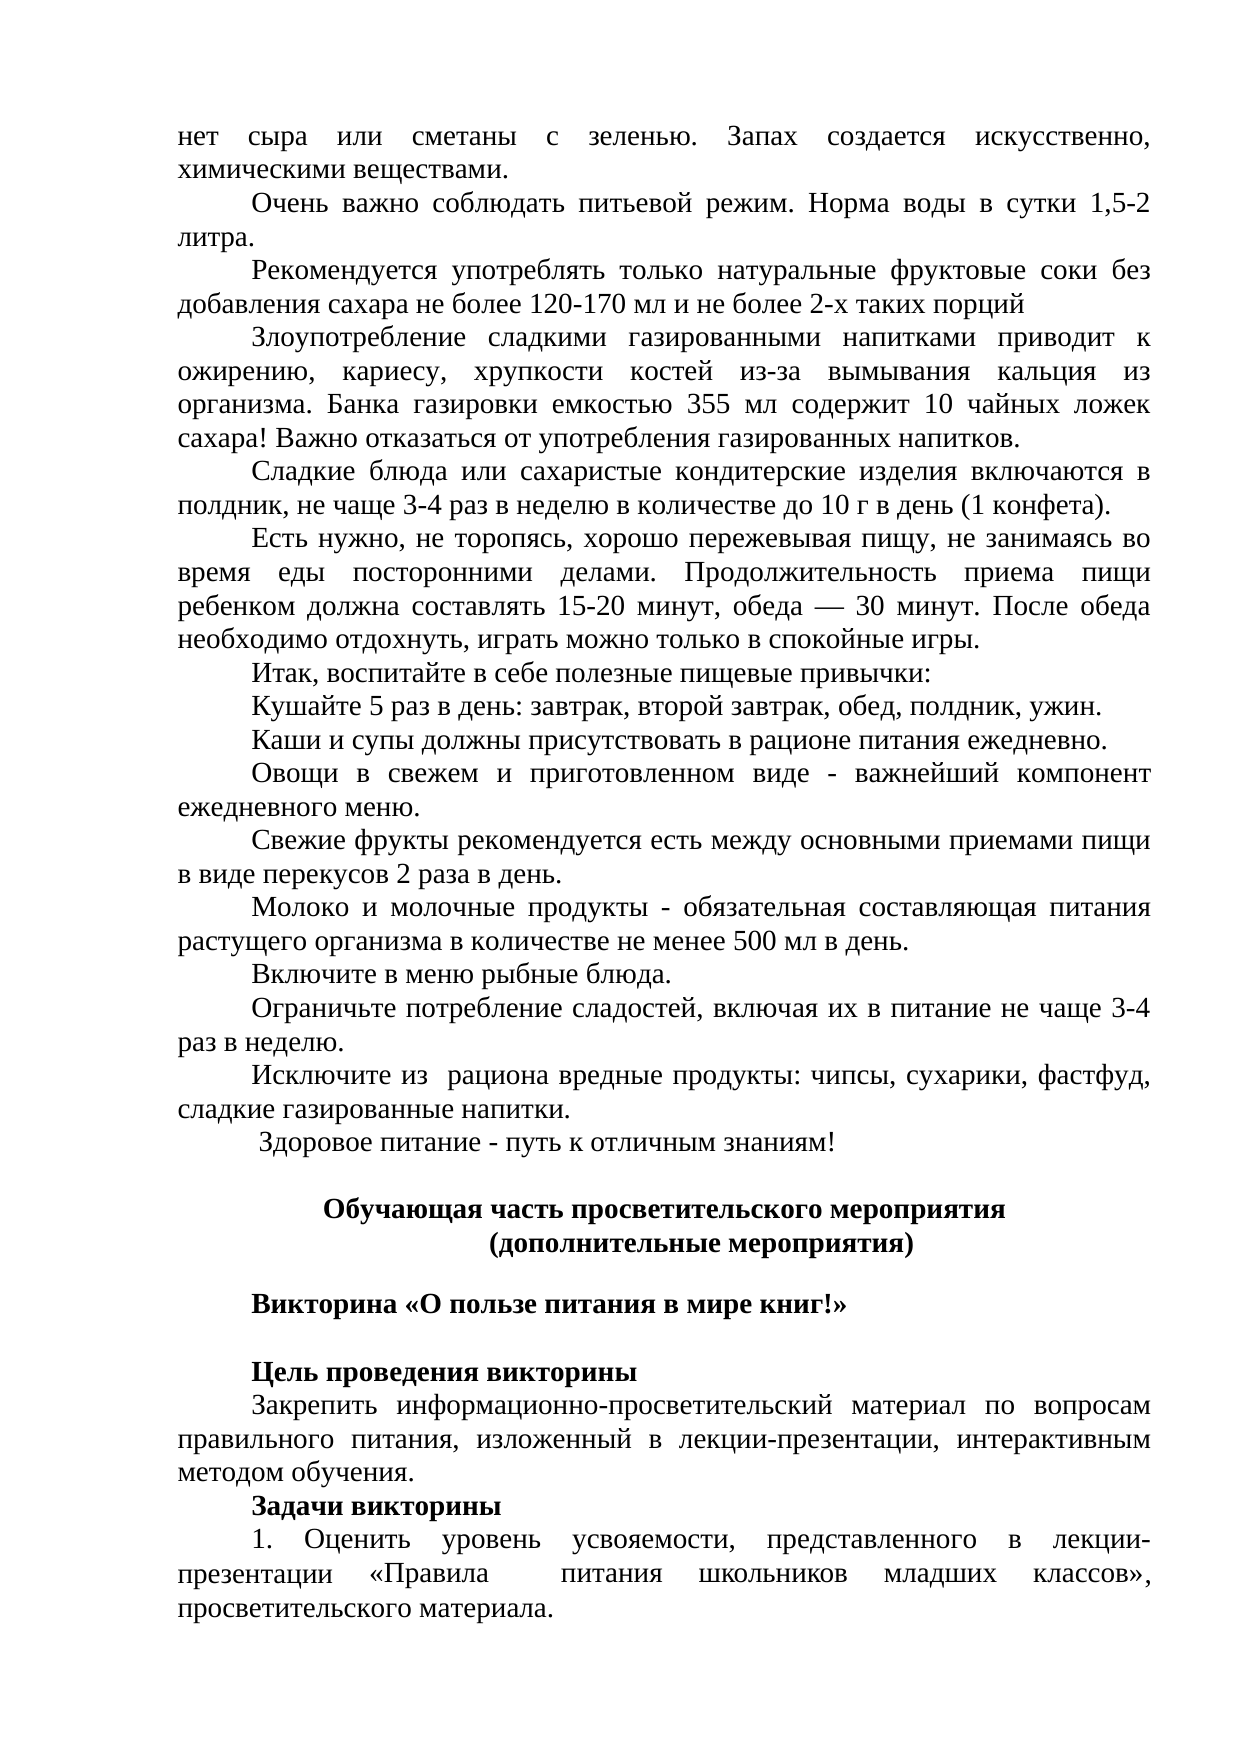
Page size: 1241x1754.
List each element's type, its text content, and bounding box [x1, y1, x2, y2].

text Есть нужно, не торопясь, хорошо пережевывая пищу, не занимаясь во время еды посторонними делами. Продолжительность приема пищи ребенком должна составлять 15-20 минут, обеда — 30 минут. После обеда необходимо отдохнуть, играть можно только в спокойные игры. [177, 521, 1152, 655]
text Овощи в свежем и приготовленном виде - важнейший компонент ежедневного меню. [177, 755, 1152, 822]
list Викторина «О пользе питания в мире книг!» [251, 1287, 1152, 1320]
text Злоупотребление сладкими газированными напитками приводит к ожирению, кариесу, хрупкости костей из-за вымывания кальция из организма. Банка газировки емкостью 355 мл содержит 10 чайных ложек сахара! Важно отказаться от употребления газированных напитков. [177, 319, 1152, 453]
text Каши и супы должны присутствовать в рационе питания ежедневно. [177, 722, 1152, 755]
text Ограничьте потребление сладостей, включая их в питание не чаще 3-4 раз в неделю. [177, 990, 1152, 1057]
text Молоко и молочные продукты - обязательная составляющая питания растущего организма в количестве не менее 500 мл в день. [177, 889, 1152, 957]
text Включите в меню рыбные блюда. [177, 957, 1152, 990]
text 1. Оценить уровень усвояемости, представленного в лекции-презентации «Правила питания школьников младших классов», просветительского материала. [177, 1521, 1152, 1623]
text Задачи викторины [177, 1488, 1152, 1521]
text Сладкие блюда или сахаристые кондитерские изделия включаются в полдник, не чаще 3-4 раз в неделю в количестве до 10 г в день (1 конфета). [177, 453, 1152, 521]
text Цель проведения викторины [177, 1354, 1152, 1387]
text Закрепить информационно-просветительский материал по вопросам правильного питания, изложенный в лекции-презентации, интерактивным методом обучения. [177, 1387, 1152, 1488]
text Здоровое питание - путь к отличным знаниям! [177, 1124, 1152, 1158]
text Свежие фрукты рекомендуется есть между основными приемами пищи в виде перекусов 2 раза в день. [177, 822, 1152, 889]
text Очень важно соблюдать питьевой режим. Норма воды в сутки 1,5-2 литра. [177, 185, 1152, 252]
text Обучающая часть просветительского мероприятия [177, 1191, 1152, 1225]
text Итак, воспитайте в себе полезные пищевые привычки: [177, 655, 1152, 688]
text Исключите из рациона вредные продукты: чипсы, сухарики, фастфуд, сладкие газированные напитки. [177, 1057, 1152, 1124]
text Кушайте 5 раз в день: завтрак, второй завтрак, обед, полдник, ужин. [177, 688, 1152, 722]
text Рекомендуется употреблять только натуральные фруктовые соки без добавления сахара не более 120-170 мл и не более 2-х таких порций [177, 252, 1152, 319]
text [177, 118, 1152, 185]
list (дополнительные мероприятия) [251, 1225, 1152, 1287]
